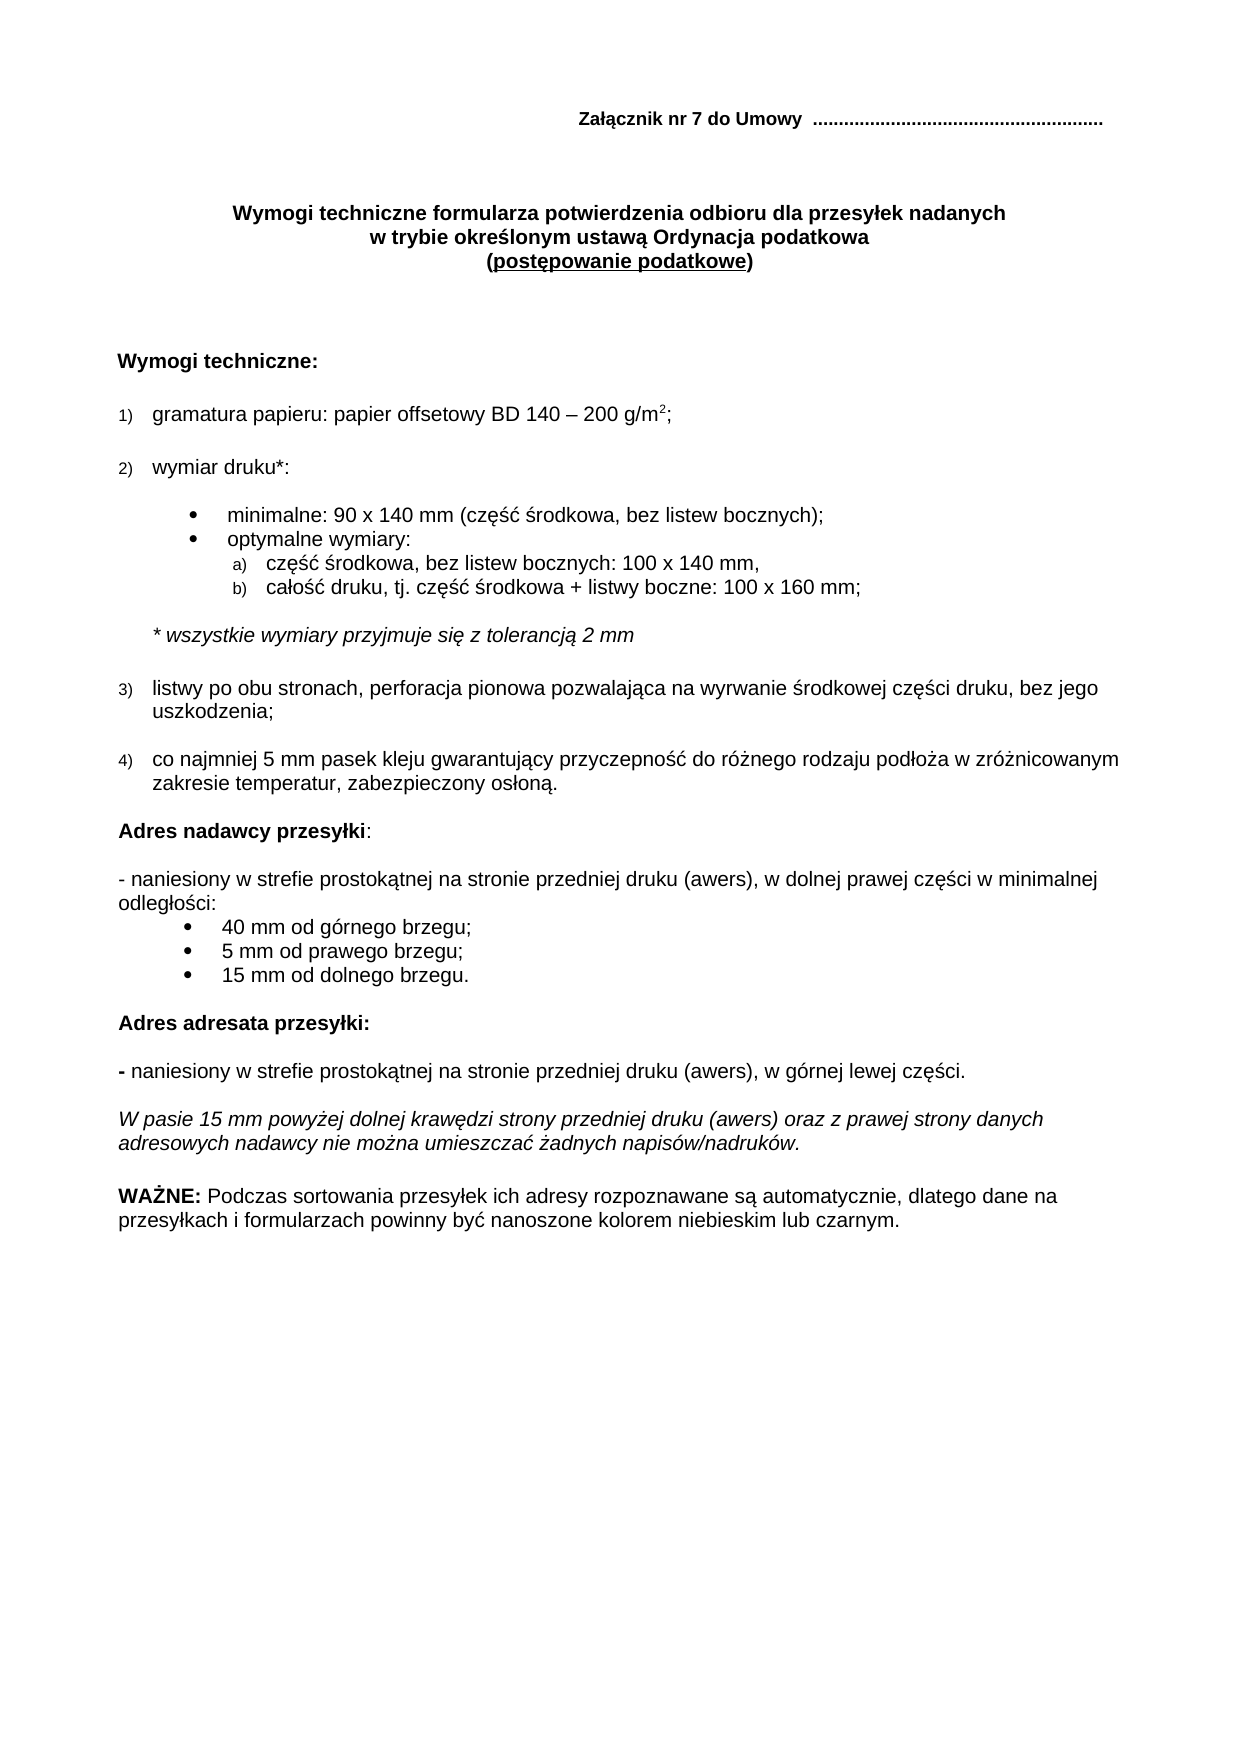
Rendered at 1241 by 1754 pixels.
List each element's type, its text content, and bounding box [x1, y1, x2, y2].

list 40 mm od górnego brzegu; [184, 915, 475, 939]
list wymiar druku*: [118, 455, 1122, 479]
text Wymogi techniczne formularza potwierdzenia odbioru dla przesyłek nadanych [117, 201, 1122, 225]
list co najmniej 5 mm pasek kleju gwarantujący przyczepność do różnego rodzaju podłoża w zróżnicowanym zakresie temperatur, zabezpieczony osłoną. [118, 747, 1122, 795]
list listwy po obu stronach, perforacja pionowa pozwalająca na wyrwanie środkowej części druku, bez jego uszkodzenia; [118, 675, 1122, 723]
list optymalne wymiary: [189, 527, 1122, 551]
text W pasie 15 mm powyżej dolnej krawędzi strony przedniej druku (awers) oraz z prawej strony danych adresowych nadawcy nie można umieszczać żadnych napisów/nadruków. [118, 1107, 1123, 1155]
text Adres nadawcy przesyłki: [118, 819, 1122, 843]
text (postępowanie podatkowe) [117, 249, 1122, 273]
list całość druku, tj. część środkowa + listwy boczne: 100 x 160 mm; [232, 575, 1122, 599]
list minimalne: 90 x 140 mm (część środkowa, bez listew bocznych); [189, 503, 1122, 527]
text * wszystkie wymiary przyjmuje się z tolerancją 2 mm [118, 623, 1122, 647]
text WAŻNE: Podczas sortowania przesyłek ich adresy rozpoznawane są automatycznie, dlatego dane na przesyłkach i formularzach powinny być nanoszone kolorem niebieskim lub czarnym. [118, 1184, 1122, 1232]
list gramatura papieru: papier offsetowy BD 140 – 200 g/m2; [118, 402, 1122, 426]
text Adres adresata przesyłki: [118, 1011, 1122, 1035]
list część środkowa, bez listew bocznych: 100 x 140 mm, [232, 551, 1122, 575]
text Załącznik nr 7 do Umowy ........................................................ [487, 107, 1122, 129]
list 5 mm od prawego brzegu; [184, 939, 475, 963]
text - naniesiony w strefie prostokątnej na stronie przedniej druku (awers), w dolnej prawej części w minimalnej odległości: [118, 867, 1122, 915]
text w trybie określonym ustawą Ordynacja podatkowa [117, 225, 1122, 249]
text - naniesiony w strefie prostokątnej na stronie przedniej druku (awers), w górnej lewej części. [118, 1059, 1122, 1083]
text Wymogi techniczne: [117, 349, 1122, 373]
list 15 mm od dolnego brzegu. [184, 963, 475, 987]
